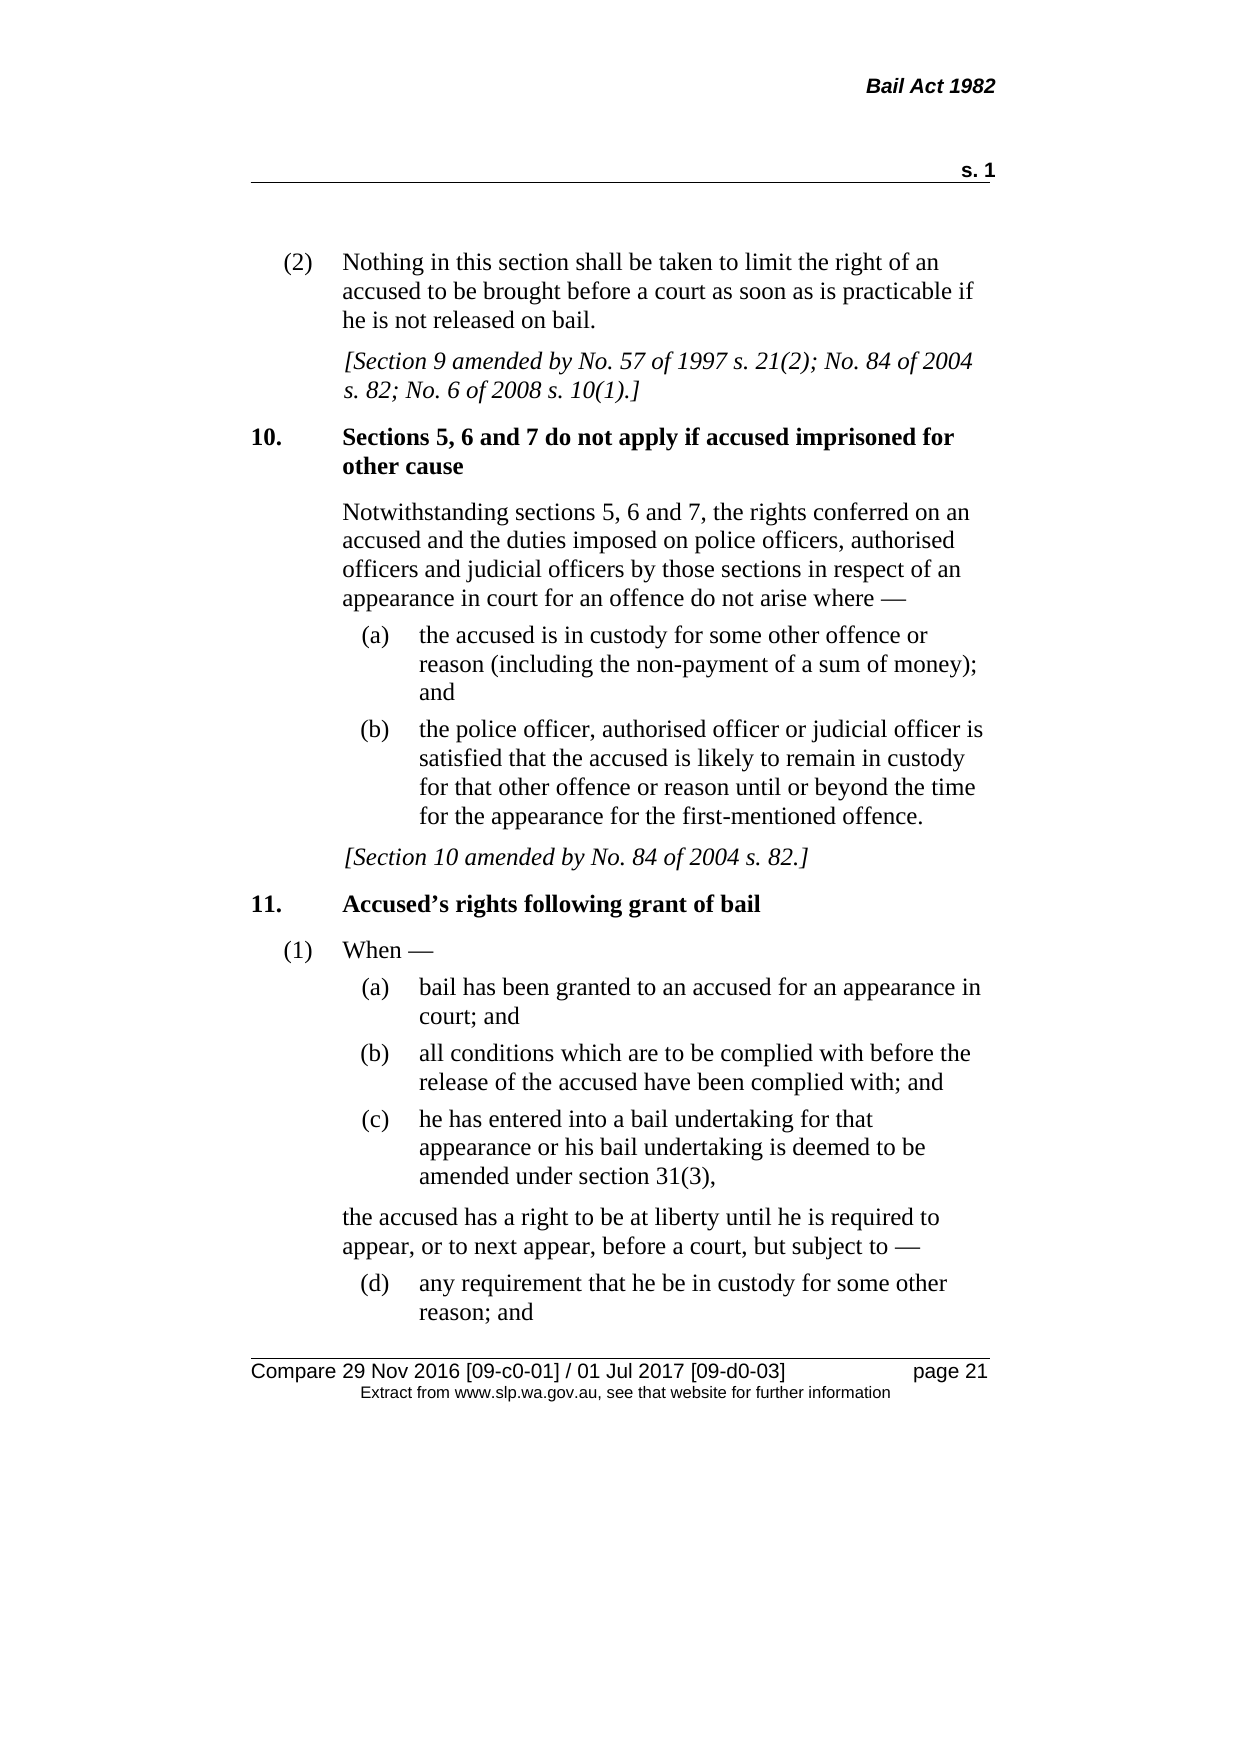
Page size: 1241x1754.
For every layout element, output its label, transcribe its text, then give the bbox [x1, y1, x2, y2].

text (a) bail has been granted to an accused for an appearance in court; and [251, 972, 990, 1029]
text Notwithstanding sections 5, 6 and 7, the rights conferred on an accused and the duties imposed on police officers, authorised officers and judicial officers by those sections in respect of an appearance in court for an offence do not arise where — [251, 497, 990, 612]
text (b) all conditions which are to be complied with before the release of the accused have been complied with; and [251, 1038, 990, 1095]
text [Section 9 amended by No. 57 of 1997 s. 21(2); No. 84 of 2004 s. 82; No. 6 of 2008 s. 10(1).] [251, 346, 990, 404]
text (c) he has entered into a bail undertaking for that appearance or his bail undertaking is deemed to be amended under section 31(3), [251, 1104, 990, 1190]
subtitle 11. Accused’s rights following grant of bail [251, 889, 990, 918]
subtitle 10. Sections 5, 6 and 7 do not apply if accused imprisoned for other cause [251, 422, 990, 480]
text (1) When — [251, 935, 990, 964]
text the accused has a right to be at liberty until he is required to appear, or to next appear, before a court, but subject to — [251, 1202, 990, 1260]
text (a) the accused is in custody for some other offence or reason (including the non-payment of a sum of money); and [251, 620, 990, 706]
text (b) the police officer, authorised officer or judicial officer is satisfied that the accused is likely to remain in custody for that other offence or reason until or beyond the time for the appearance for the first-mentioned offence. [251, 714, 990, 829]
text [Section 10 amended by No. 84 of 2004 s. 82.] [251, 842, 990, 871]
text (2) Nothing in this section shall be taken to limit the right of an accused to be brought before a court as soon as is practicable if he is not released on bail. [251, 247, 990, 334]
text (d) any requirement that he be in custody for some other reason; and [251, 1268, 990, 1326]
